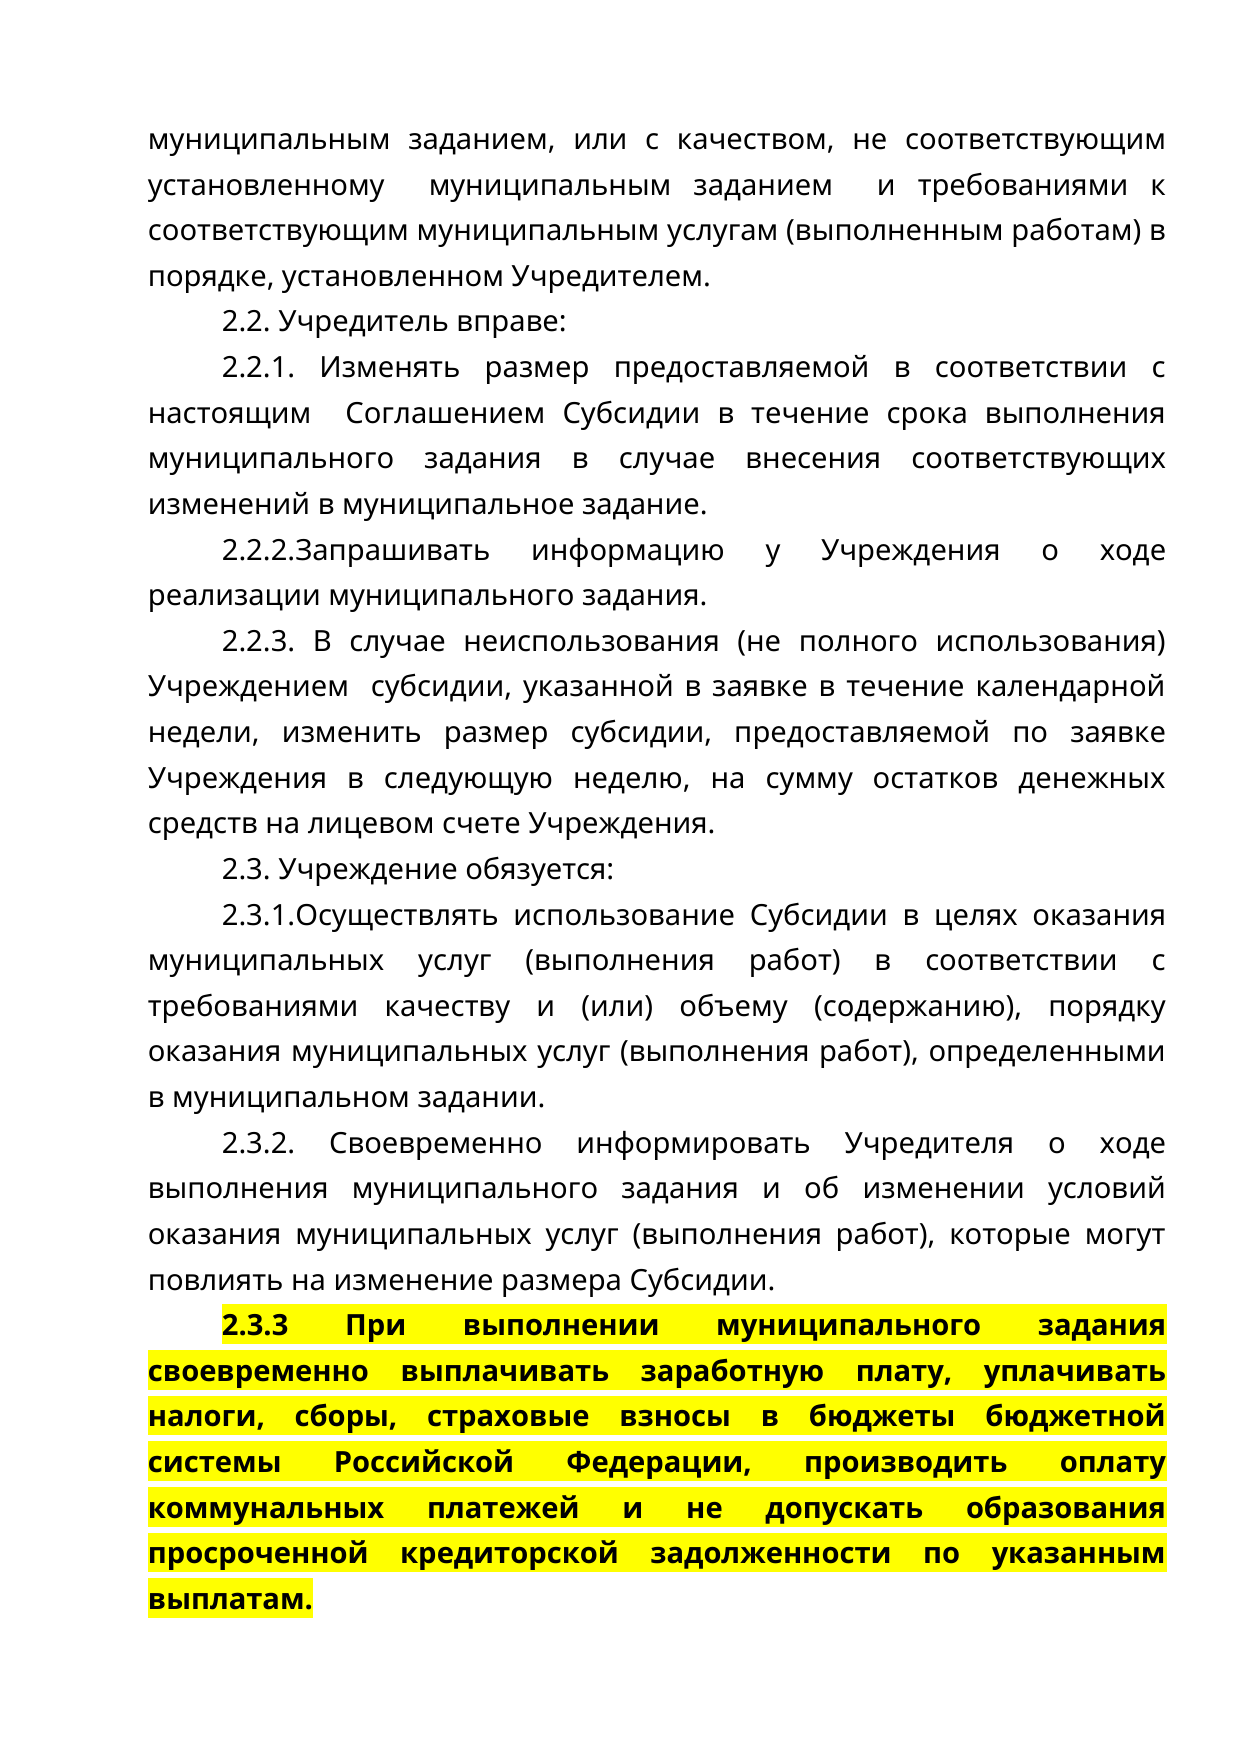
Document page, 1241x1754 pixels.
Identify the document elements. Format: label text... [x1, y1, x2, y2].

text 2.3.3 При выполнении муниципального задания своевременно выплачивать заработную плату, уплачивать налоги, сборы, страховые взносы в бюджеты бюджетной системы Российской Федерации, производить оплату коммунальных платежей и не допускать образования просроченной кредиторской задолженности по указанным выплатам. [148, 1572, 1167, 1618]
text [148, 118, 1167, 295]
text 2.2.3. В случае неиспользования (не полного использования) Учреждением субсидии, указанной в заявке в течение календарной недели, изменить размер субсидии, предоставляемой по заявке Учреждения в следующую неделю, на сумму остатков денежных средств на лицевом счете Учреждения. [148, 620, 1167, 842]
text 2.3.3 При выполнении муниципального задания своевременно выплачивать заработную плату, уплачивать налоги, сборы, страховые взносы в бюджеты бюджетной системы Российской Федерации, производить оплату коммунальных платежей и не допускать образования просроченной кредиторской задолженности по указанным выплатам. [148, 1304, 1167, 1350]
text 2.3.2. Своевременно информировать Учредителя о ходе выполнения муниципального задания и об изменении условий оказания муниципальных услуг (выполнения работ), которые могут повлиять на изменение размера Субсидии. [148, 1122, 1167, 1298]
text 2.3. Учреждение обязуется: [148, 848, 1167, 888]
text 2.2.1. Изменять размер предоставляемой в соответствии с настоящим Соглашением Субсидии в течение срока выполнения муниципального задания в случае внесения соответствующих изменений в муниципальное задание. [148, 346, 1167, 523]
text 2.2. Учредитель вправе: [148, 301, 1167, 340]
text 2.2.2.Запрашивать информацию у Учреждения о ходе реализации муниципального задания. [148, 529, 1167, 614]
text 2.3.1.Осуществлять использование Субсидии в целях оказания муниципальных услуг (выполнения работ) в соответствии с требованиями качеству и (или) объему (содержанию), порядку оказания муниципальных услуг (выполнения работ), определенными в муниципальном задании. [148, 894, 1167, 1116]
